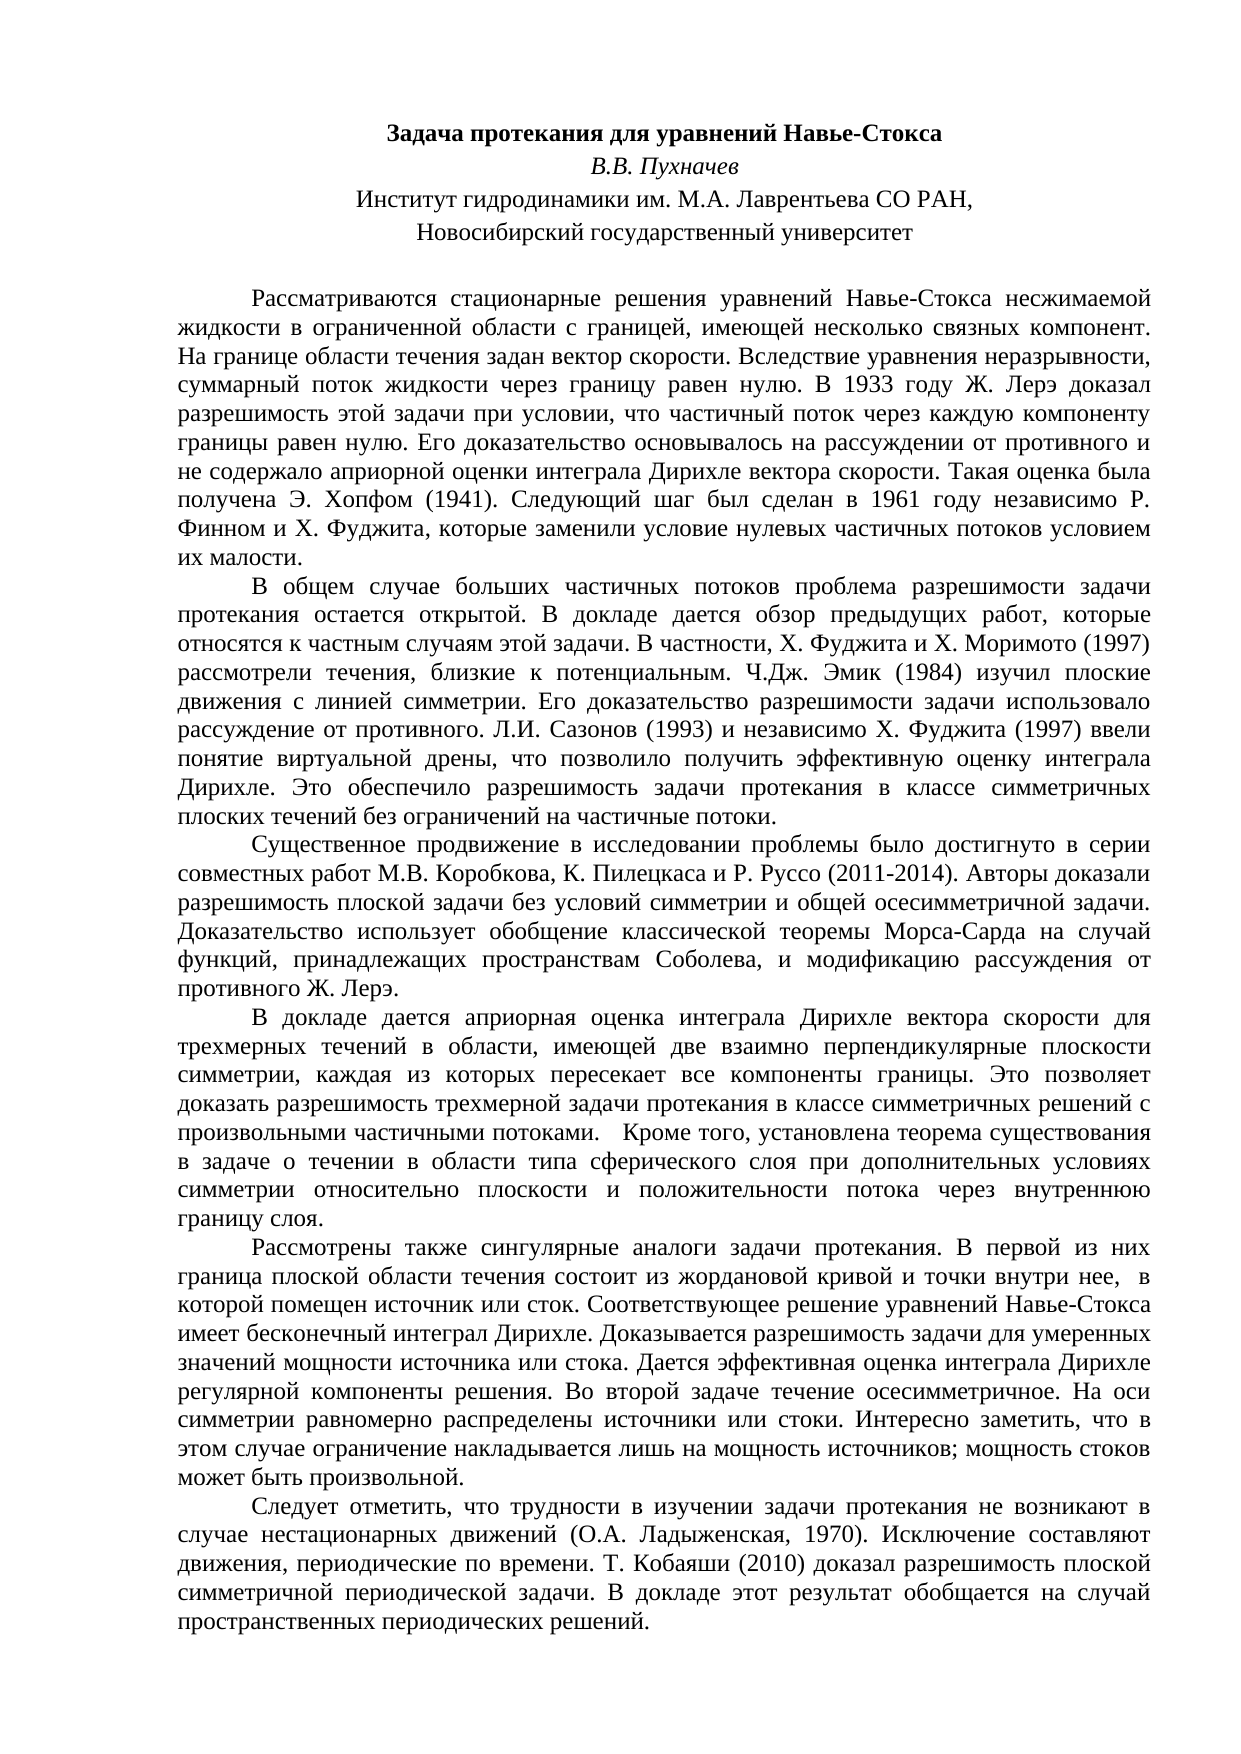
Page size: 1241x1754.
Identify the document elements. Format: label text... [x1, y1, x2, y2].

text Рассмотрены также сингулярные аналоги задачи протекания. В первой из них граница плоской области течения состоит из жордановой кривой и точки внутри нее, в которой помещен источник или сток. Соответствующее решение уравнений Навье-Стокса имеет бесконечный интеграл Дирихле. Доказывается разрешимость задачи для умеренных значений мощности источника или стока. Дается эффективная оценка интеграла Дирихле регулярной компоненты решения. Во второй задаче течение осесимметричное. На оси симметрии равномерно распределены источники или стоки. Интересно заметить, что в этом случае ограничение накладывается лишь на мощность источников; мощность стоков может быть произвольной. [177, 1232, 1152, 1491]
text Следует отметить, что трудности в изучении задачи протекания не возникают в случае нестационарных движений (О.А. Ладыженская, 1970). Исключение составляют движения, периодические по времени. Т. Кобаяши (2010) доказал разрешимость плоской симметричной периодической задачи. В докладе этот результат обобщается на случай пространственных периодических решений. [177, 1491, 1152, 1634]
text В общем случае больших частичных потоков проблема разрешимости задачи протекания остается открытой. В докладе дается обзор предыдущих работ, которые относятся к частным случаям этой задачи. В частности, Х. Фуджита и Х. Моримото (1997) рассмотрели течения, близкие к потенциальным. Ч.Дж. Эмик (1984) изучил плоские движения с линией симметрии. Его доказательство разрешимости задачи использовало рассуждение от противного. Л.И. Сазонов (1993) и независимо Х. Фуджита (1997) ввели понятие виртуальной дрены, что позволило получить эффективную оценку интеграла Дирихле. Это обеспечило разрешимость задачи протекания в классе симметричных плоских течений без ограничений на частичные потоки. [177, 571, 1152, 829]
text Задача протекания для уравнений Навье-Стокса [177, 118, 1152, 147]
text Существенное продвижение в исследовании проблемы было достигнуто в серии совместных работ М.В. Коробкова, К. Пилецкаса и Р. Руссо (2011-2014). Авторы доказали разрешимость плоской задачи без условий симметрии и общей осесимметричной задачи. Доказательство использует обобщение классической теоремы Морса-Сарда на случай функций, принадлежащих пространствам Соболева, и модификацию рассуждения от противного Ж. Лерэ. [177, 829, 1152, 1002]
text В.В. Пухначев [177, 151, 1152, 180]
text В докладе дается априорная оценка интеграла Дирихле вектора скорости для трехмерных течений в области, имеющей две взаимно перпендикулярные плоскости симметрии, каждая из которых пересекает все компоненты границы. Это позволяет доказать разрешимость трехмерной задачи протекания в классе симметричных решений с произвольными частичными потоками. Кроме того, установлена теорема существования в задаче о течении в области типа сферического слоя при дополнительных условиях симметрии относительно плоскости и положительности потока через внутреннюю границу слоя. [177, 1002, 1152, 1232]
text Новосибирский государственный университет [177, 217, 1152, 246]
text Институт гидродинамики им. М.А. Лаврентьева СО РАН, [177, 184, 1152, 213]
text Рассматриваются стационарные решения уравнений Навье-Стокса несжимаемой жидкости в ограниченной области с границей, имеющей несколько связных компонент. На границе области течения задан вектор скорости. Вследствие уравнения неразрывности, суммарный поток жидкости через границу равен нулю. В 1933 году Ж. Лерэ доказал разрешимость этой задачи при условии, что частичный поток через каждую компоненту границы равен нулю. Его доказательство основывалось на рассуждении от противного и не содержало априорной оценки интеграла Дирихле вектора скорости. Такая оценка была получена Э. Хопфом (1941). Следующий шаг был сделан в 1961 году независимо Р. Финном и Х. Фуджита, которые заменили условие нулевых частичных потоков условием их малости. [177, 283, 1152, 571]
